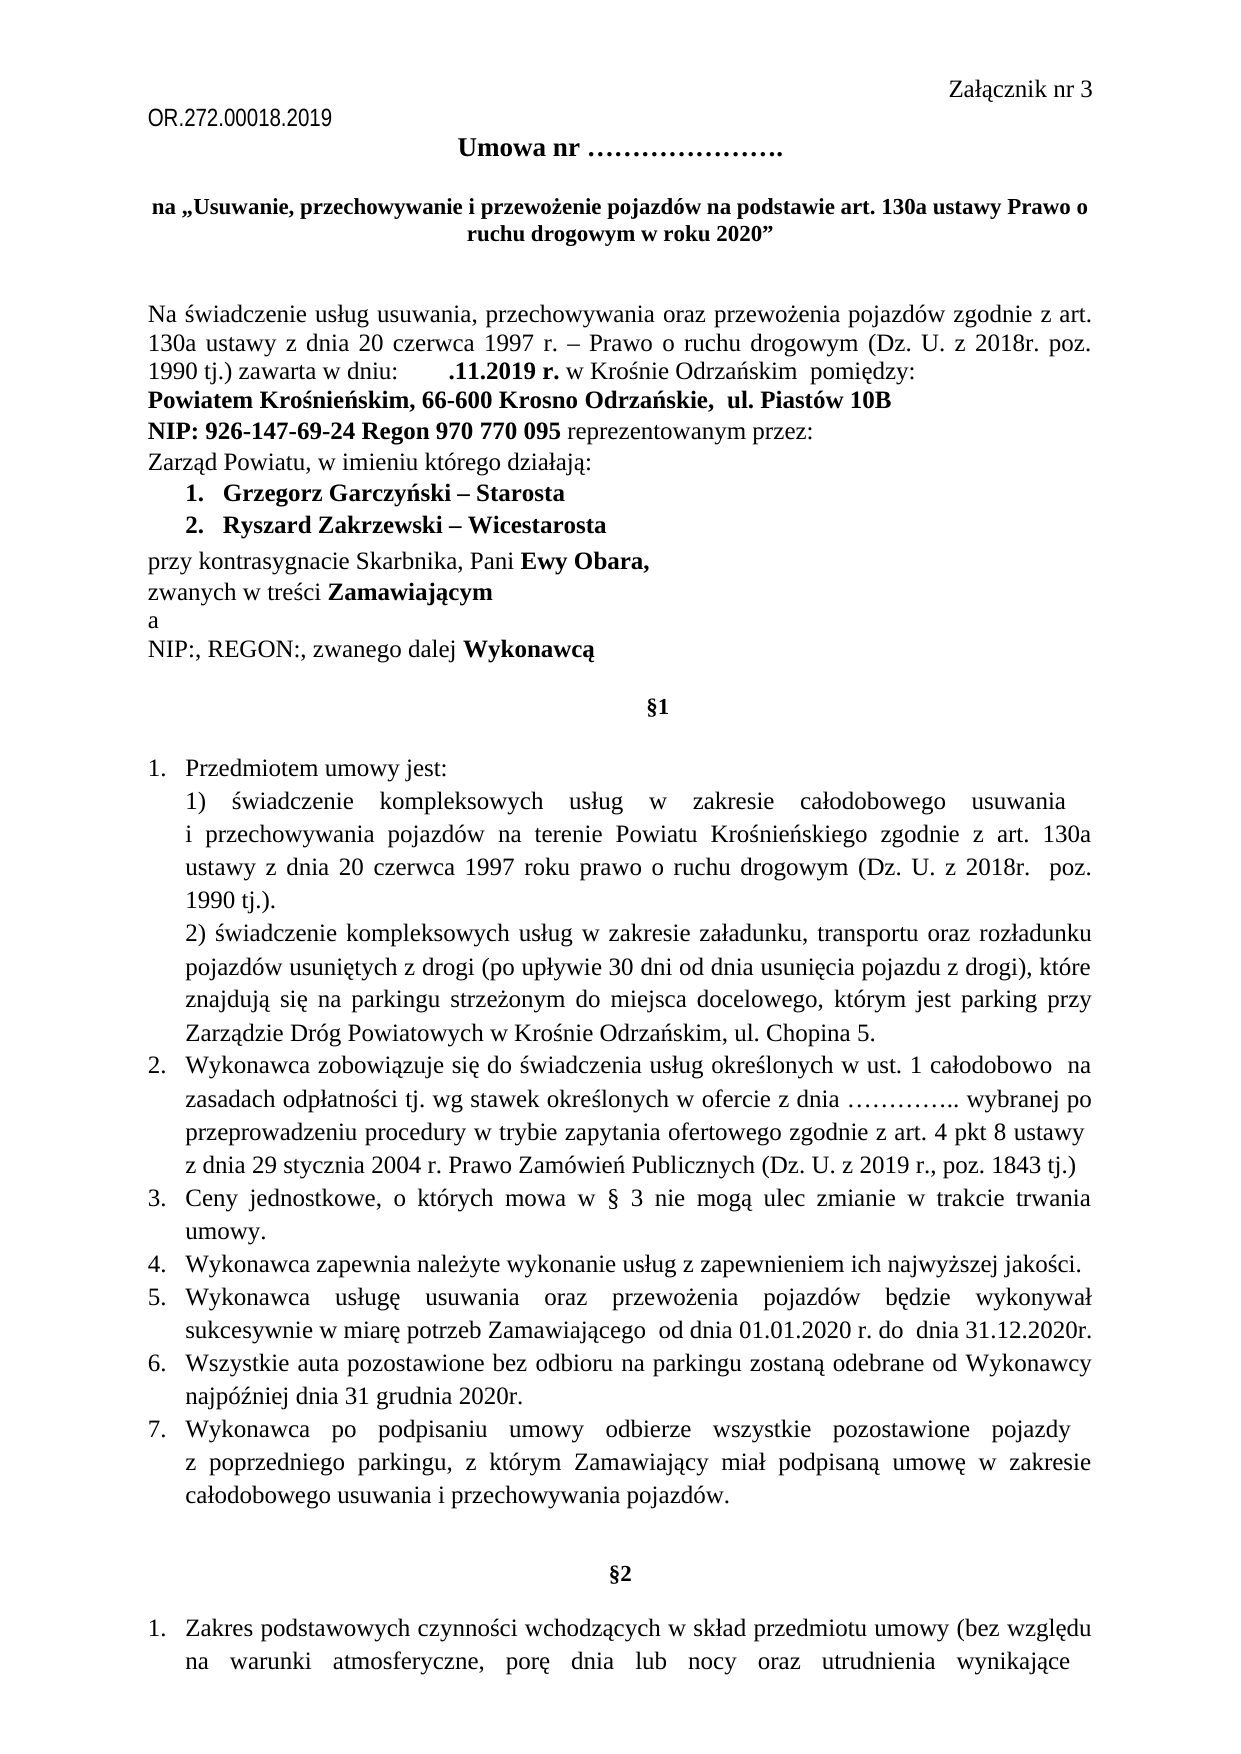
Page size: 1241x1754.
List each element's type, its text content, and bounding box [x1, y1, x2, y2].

text NIP: 926-147-69-24 Regon 970 770 095 reprezentowanym przez: [148, 416, 1093, 445]
list Grzegorz Garczyński – Starosta [185, 478, 1093, 506]
list Wszystkie auta pozostawione bez odbioru na parkingu zostaną odebrane od Wykonawcy najpóźniej dnia 31 grudnia 2020r. [148, 1348, 1093, 1409]
list 2) świadczenie kompleksowych usług w zakresie załadunku, transportu oraz rozładunku pojazdów usuniętych z drogi (po upływie 30 dni od dnia usunięcia pojazdu z drogi), które znajdują się na parkingu strzeżonym do miejsca docelowego, którym jest parking przy Zarządzie Dróg Powiatowych w Krośnie Odrzańskim, ul. Chopina 5. [185, 918, 1093, 1046]
text NIP:, REGON:, zwanego dalej Wykonawcą [148, 634, 1093, 663]
text a [148, 605, 1093, 634]
text na „Usuwanie, przechowywanie i przewożenie pojazdów na podstawie art. 130a ustawy Prawo o ruchu drogowym w roku 2020” [148, 193, 1093, 246]
text §2 [148, 1560, 1093, 1586]
text zwanych w treści Zamawiającym [148, 577, 1093, 605]
text Zarząd Powiatu, w imieniu którego działają: [148, 447, 1093, 476]
list Ryszard Zakrzewski – Wicestarosta [185, 511, 1093, 539]
list Przedmiotem umowy jest: [148, 753, 1093, 782]
text przy kontrasygnacie Skarbnika, Pani Ewy Obara, [148, 546, 1093, 574]
text Na świadczenie usług usuwania, przechowywania oraz przewożenia pojazdów zgodnie z art. 130a ustawy z dnia 20 czerwca 1997 r. – Prawo o ruchu drogowym (Dz. U. z 2018r. poz. 1990 tj.) zawarta w dniu: .11.2019 r. w Krośnie Odrzańskim pomiędzy: [148, 299, 1093, 385]
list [148, 1613, 1093, 1674]
list Wykonawca usługę usuwania oraz przewożenia pojazdów będzie wykonywał sukcesywnie w miarę potrzeb Zamawiającego od dnia 01.01.2020 r. do dnia 31.12.2020r. [148, 1282, 1093, 1343]
list Wykonawca zobowiązuje się do świadczenia usług określonych w ust. 1 całodobowo na zasadach odpłatności tj. wg stawek określonych w ofercie z dnia ………….. wybranej po przeprowadzeniu procedury w trybie zapytania ofertowego zgodnie z art. 4 pkt 8 ustawy z dnia 29 stycznia 2004 r. Prawo Zamówień Publicznych (Dz. U. z 2019 r., poz. 1843 tj.) [148, 1051, 1093, 1178]
text Powiatem Krośnieńskim, 66-600 Krosno Odrzańskie, ul. Piastów 10B [148, 385, 1093, 414]
text Umowa nr …………………. [148, 131, 1093, 162]
list 1) świadczenie kompleksowych usług w zakresie całodobowego usuwania i przechowywania pojazdów na terenie Powiatu Krośnieńskiego zgodnie z art. 130a ustawy z dnia 20 czerwca 1997 roku prawo o ruchu drogowym (Dz. U. z 2018r. poz. 1990 tj.). [185, 786, 1093, 914]
list Wykonawca zapewnia należyte wykonanie usług z zapewnieniem ich najwyższej jakości. [148, 1249, 1093, 1277]
list Wykonawca po podpisaniu umowy odbierze wszystkie pozostawione pojazdy z poprzedniego parkingu, z którym Zamawiający miał podpisaną umowę w zakresie całodobowego usuwania i przechowywania pojazdów. [148, 1414, 1093, 1509]
text OR.272.00018.2019 [148, 102, 1093, 131]
list §1 [223, 693, 1093, 719]
list Ceny jednostkowe, o których mowa w § 3 nie mogą ulec zmianie w trakcie trwania umowy. [148, 1183, 1093, 1244]
